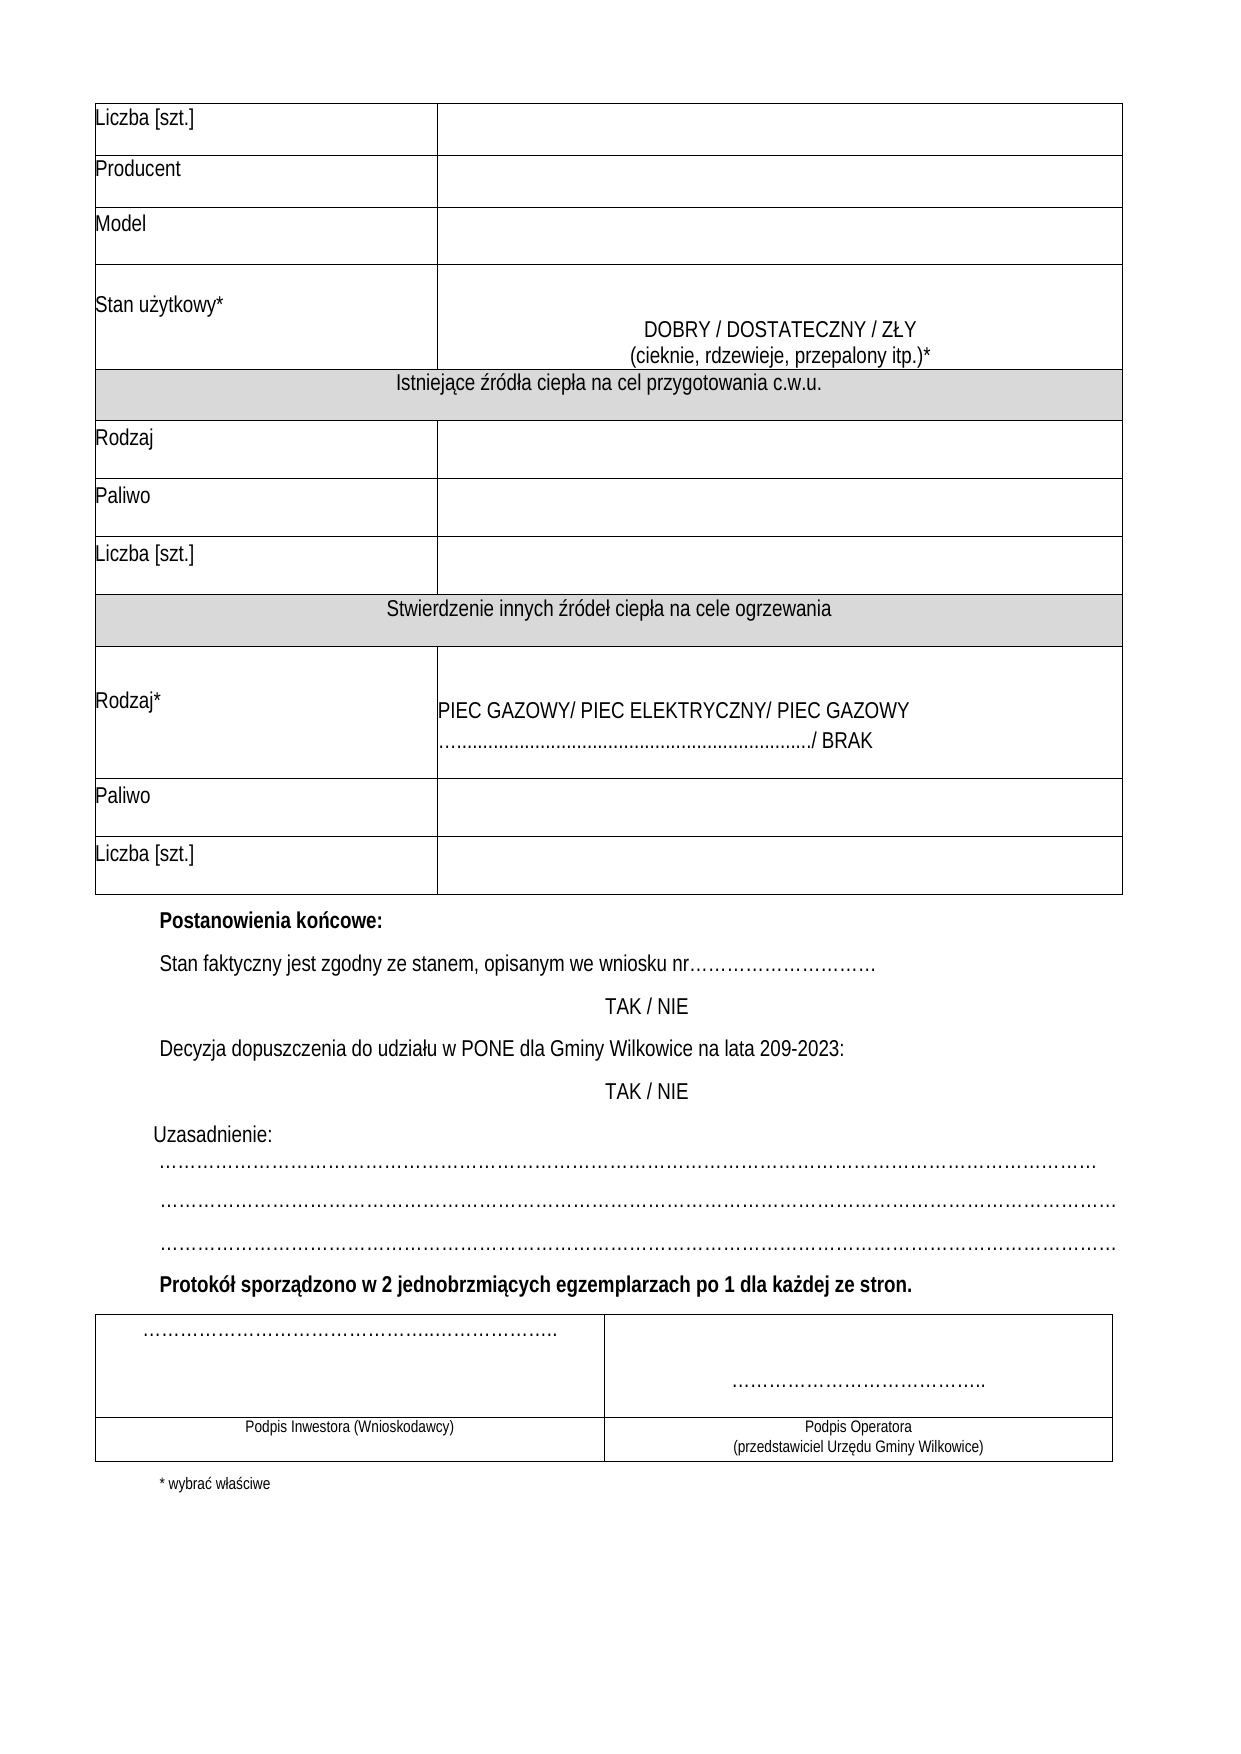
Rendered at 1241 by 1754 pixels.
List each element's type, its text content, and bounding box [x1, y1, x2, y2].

table_cell [438, 779, 1122, 836]
text * wybrać właściwe [136, 1474, 1134, 1493]
text TAK / NIE [136, 1078, 1134, 1104]
table_cell Istniejące źródła ciepła na cel przygotowania c.w.u. [96, 370, 1122, 420]
text …………………………………………………………………………………………………………………………………… [106, 1147, 1134, 1173]
table_cell [438, 208, 1122, 264]
table_cell Podpis Operatora (przedstawiciel Urzędu Gminy Wilkowice) [605, 1418, 1112, 1461]
table_cell Rodzaj [96, 421, 437, 478]
table_cell DOBRY / DOSTATECZNY / ZŁY (cieknie, rdzewieje, przepalony itp.)* [438, 265, 1122, 369]
table_cell Podpis Inwestora (Wnioskodawcy) [96, 1418, 604, 1461]
table_header ………………………………………..……………….. [96, 1315, 604, 1417]
text Postanowienia końcowe: [136, 907, 1134, 933]
table_cell PIEC GAZOWY/ PIEC ELEKTRYCZNY/ PIEC GAZOWY …..................................................................../ BRAK [438, 647, 1122, 778]
text Decyzja dopuszczenia do udziału w PONE dla Gminy Wilkowice na lata 209-2023: [136, 1035, 1134, 1062]
table_cell [438, 837, 1122, 894]
text TAK / NIE [136, 993, 1134, 1019]
table_header ………………………………….. [605, 1315, 1112, 1417]
text Stan faktyczny jest zgodny ze stanem, opisanym we wniosku nr………………………… [136, 950, 1134, 976]
table_cell [438, 421, 1122, 478]
table_cell [438, 537, 1122, 594]
table_cell Paliwo [96, 779, 437, 836]
text Uzasadnienie: [106, 1121, 1134, 1147]
table_cell Liczba [szt.] [96, 104, 437, 155]
table_cell Stan użytkowy* [96, 265, 437, 369]
table_cell Stwierdzenie innych źródeł ciepła na cele ogrzewania [96, 595, 1122, 646]
table_cell [438, 156, 1122, 206]
text Protokół sporządzono w 2 jednobrzmiących egzemplarzach po 1 dla każdej ze stron. [136, 1271, 1134, 1298]
table_cell [438, 104, 1122, 155]
text ……………………………………………………………………………………………………………………………………… [136, 1186, 1134, 1212]
table_cell Producent [96, 156, 437, 206]
table_cell Paliwo [96, 479, 437, 536]
table_cell Liczba [szt.] [96, 537, 437, 594]
table_cell Liczba [szt.] [96, 837, 437, 894]
text ……………………………………………………………………………………………………………………………………… [136, 1229, 1134, 1255]
table_cell [438, 479, 1122, 536]
table_cell Rodzaj* [96, 647, 437, 778]
table_cell Model [96, 208, 437, 264]
